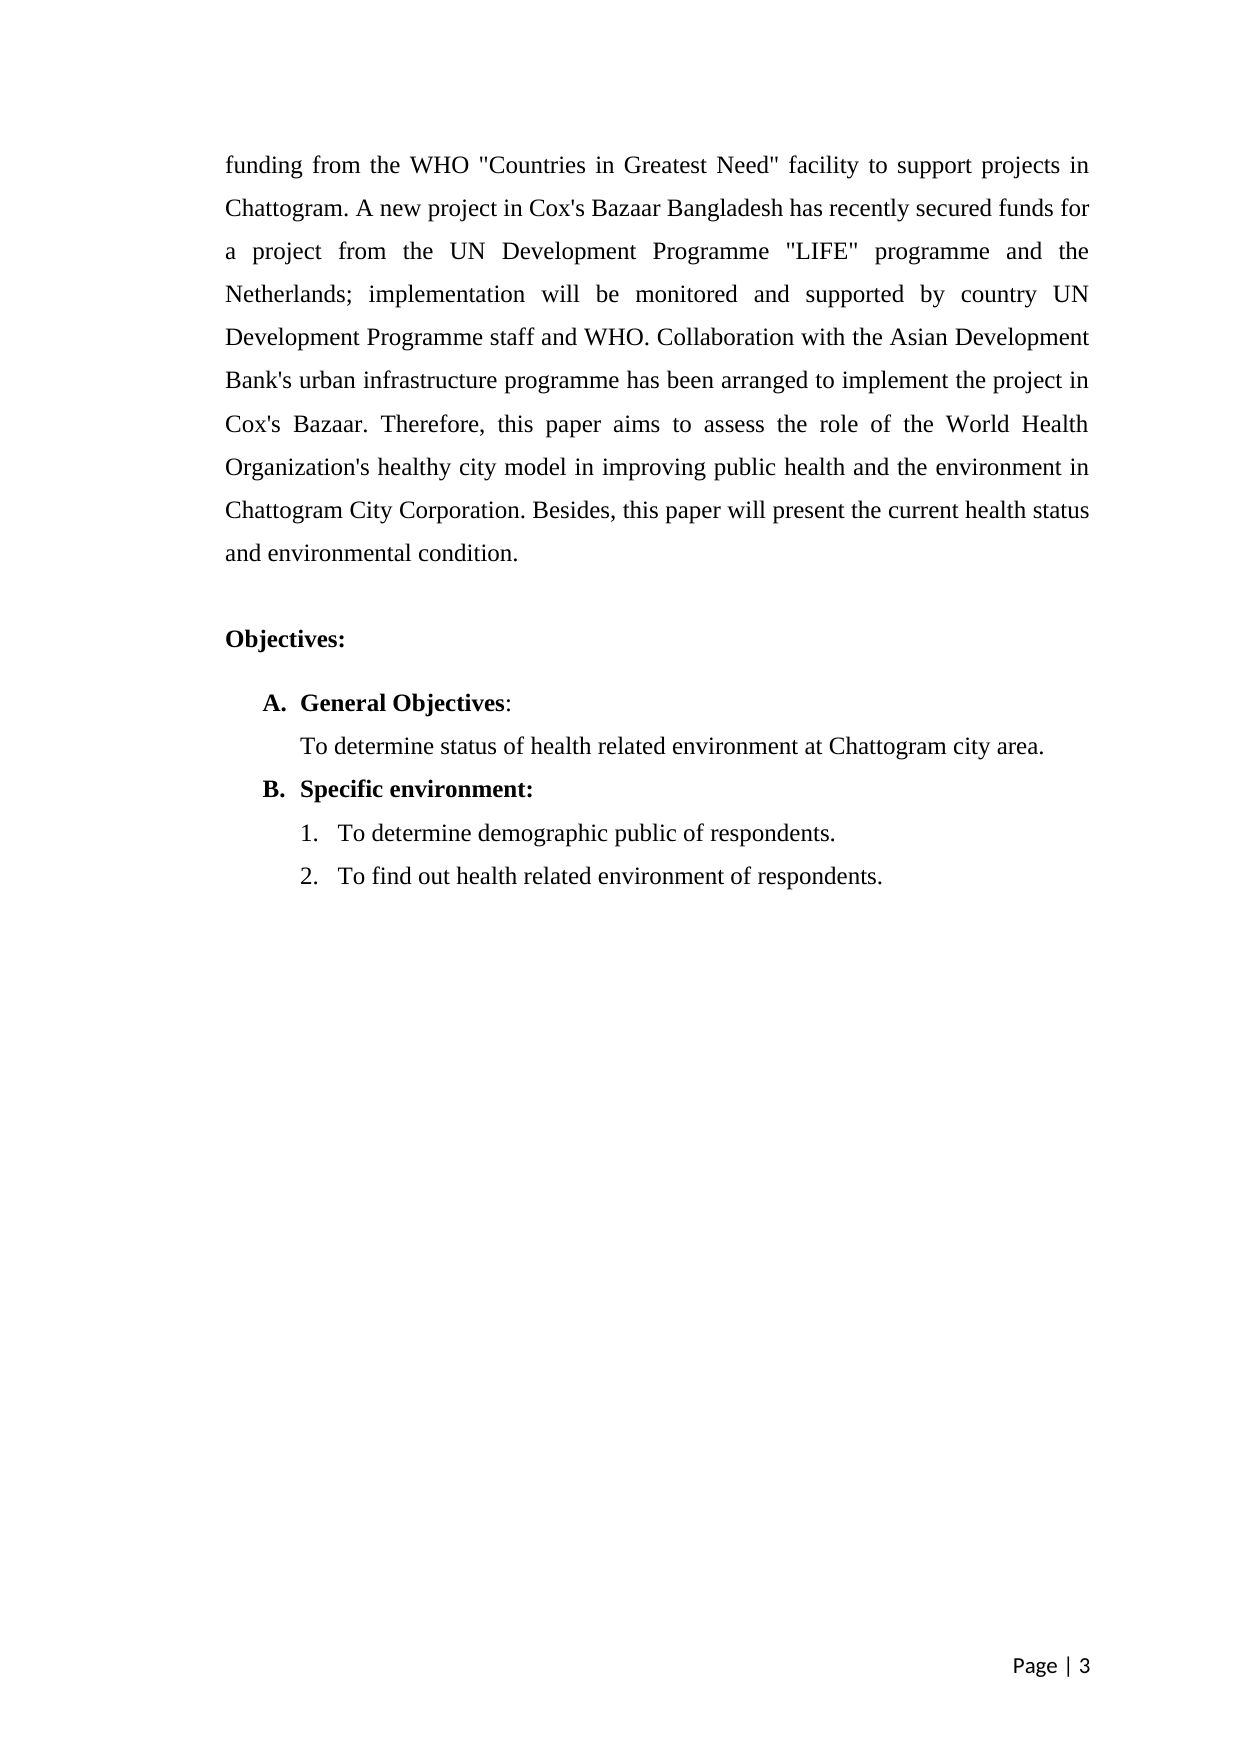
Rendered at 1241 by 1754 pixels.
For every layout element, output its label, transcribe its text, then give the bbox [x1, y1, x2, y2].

list General Objectives: [262, 688, 1090, 717]
text Objectives: [225, 624, 1090, 653]
list Specific environment: [262, 774, 1090, 803]
list To determine status of health related environment at Chattogram city area. [300, 731, 1090, 760]
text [225, 150, 1090, 567]
list To determine demographic public of respondents. [300, 818, 1090, 846]
list To find out health related environment of respondents. [300, 861, 1090, 889]
